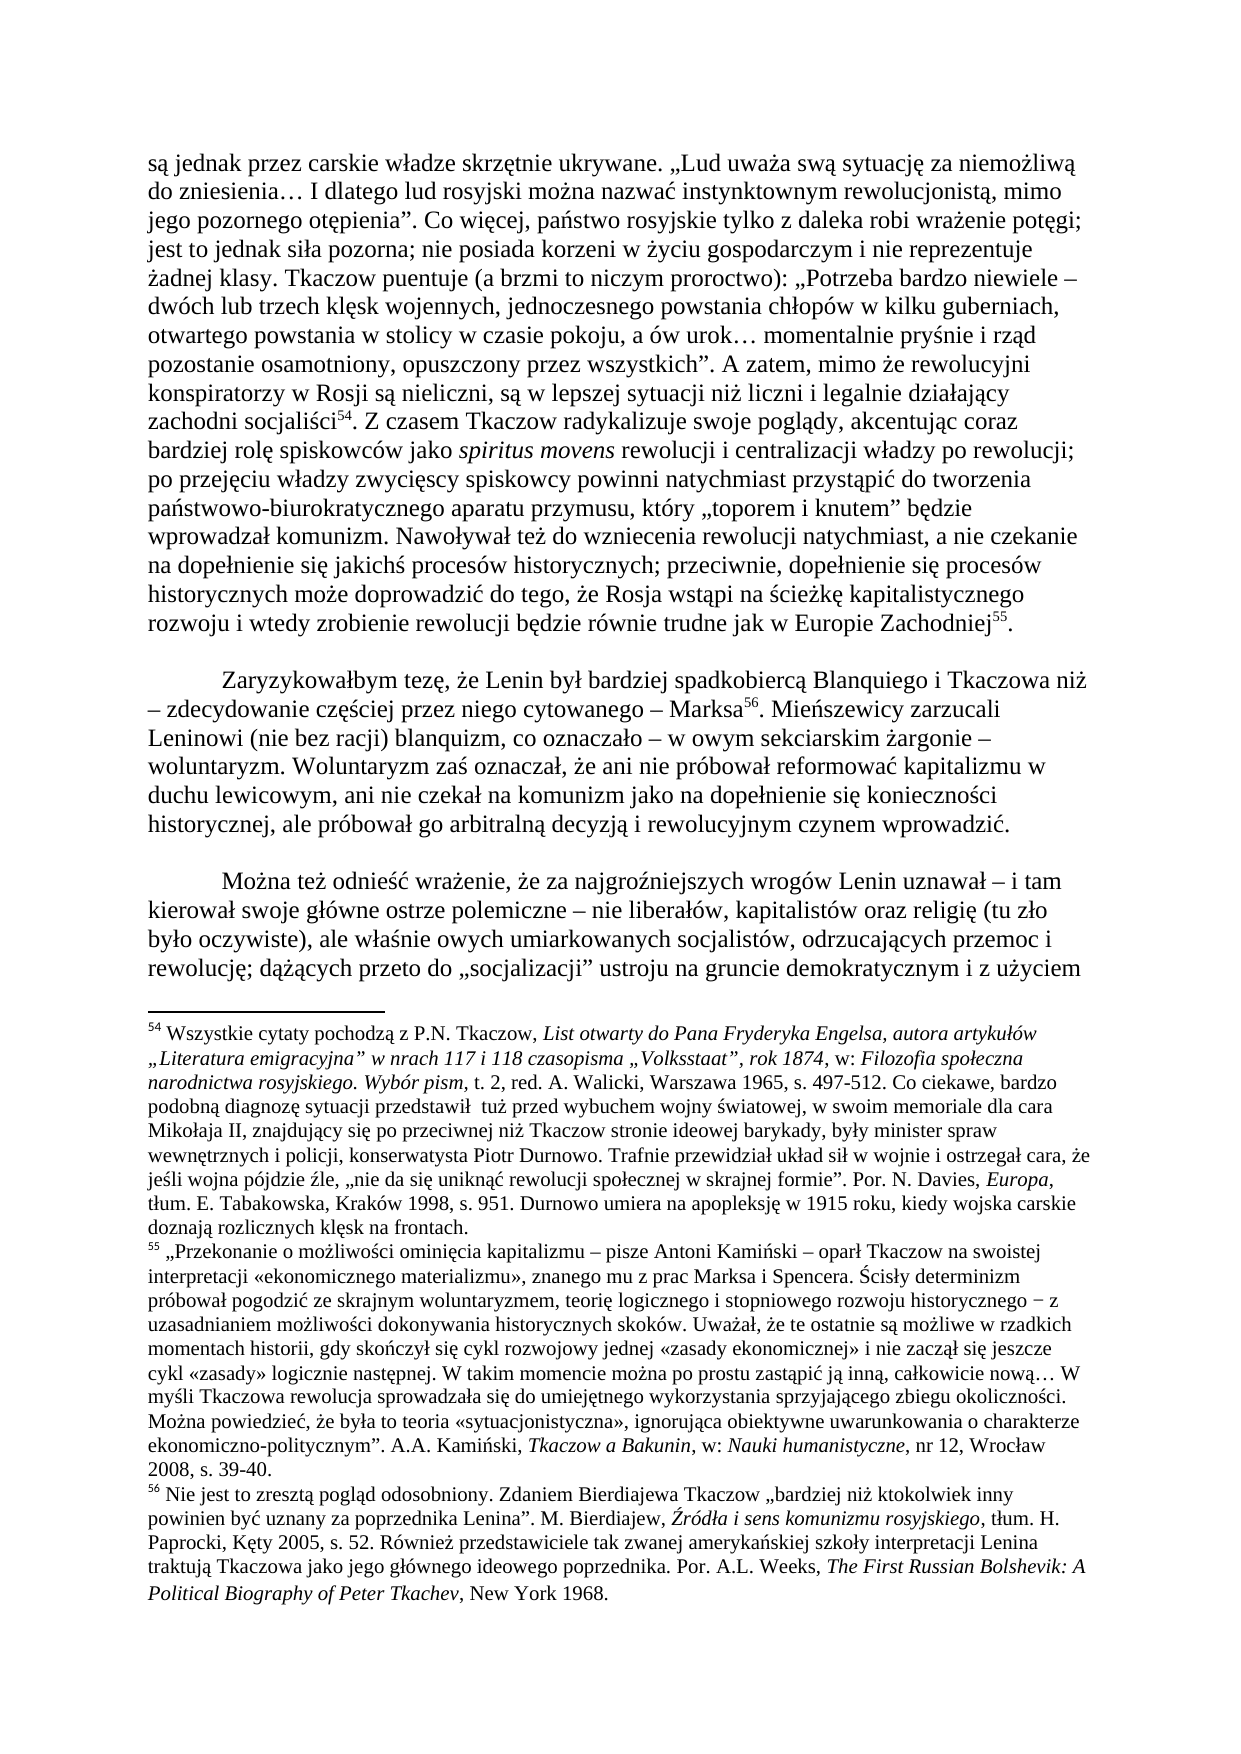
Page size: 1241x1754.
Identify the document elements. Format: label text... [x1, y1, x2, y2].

text Można też odnieść wrażenie, że za najgroźniejszych wrogów Lenin uznawał – i tam kierował swoje główne ostrze polemiczne – nie liberałów, kapitalistów oraz religię (tu zło było oczywiste), ale właśnie owych umiarkowanych socjalistów, odrzucających przemoc i rewolucję; dążących przeto do „socjalizacji” ustroju na gruncie demokratycznym i z użyciem legalnych środków (w gronie tym znajdowali się zwolennicy Bernsteina, Kautsky’ego oraz przeróżni socjaldemokraci). Zarzucał im tchórzostwo, oportunizm oraz odejście od marksizmu, czyli „rewizjonizm”. Odwoływał się między innymi do poglądów Marksa związanych z analizą przebiegu i upadku Komuny Paryskiej. Marks konkludował: „następna próba rewolucji francuskiej polegać ma nie jak dotychczas na przekazaniu biurokratyczno-militarnej machiny z jednych rąk w drugie, lecz na zdruzgotaniu jej”. „Nic z pism Marksa – zauważa Richard Pipes – o strategii i taktyce rewolucji nie wyryło trwalej w umyśle Lenina”. W przededniu bolszewickiego zamachu stanu – ukrywając się w Finlandii – pisze najważniejszą bodaj swoją pracę: Państwo a rewolucja. Był to „traktat nihilistyczny, w którym Lenin dowodzi, że rewolucja musi wyrwać z korzeniami i zniszczyć wszystkie instytucje «burżuazyjne»”. Określenie „brutalna rewolucja” (czy też – w innym tłumaczeniu – „gwałtowna rewolucja”) pojawia się w tej pracy tak często, że można je uznać za „słowo kluczowe”. [148, 866, 1093, 981]
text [148, 148, 1093, 636]
text Zaryzykowałbym tezę, że Lenin był bardziej spadkobiercą Blanquiego i Tkaczowa niż – zdecydowanie częściej przez niego cytowanego – Marksa. Mieńszewicy zarzucali Leninowi (nie bez racji) blanquizm, co oznaczało – w owym sekciarskim żargonie – woluntaryzm. Woluntaryzm zaś oznaczał, że ani nie próbował reformować kapitalizmu w duchu lewicowym, ani nie czekał na komunizm jako na dopełnienie się konieczności historycznej, ale próbował go arbitralną decyzją i rewolucyjnym czynem wprowadzić. [148, 665, 1093, 838]
